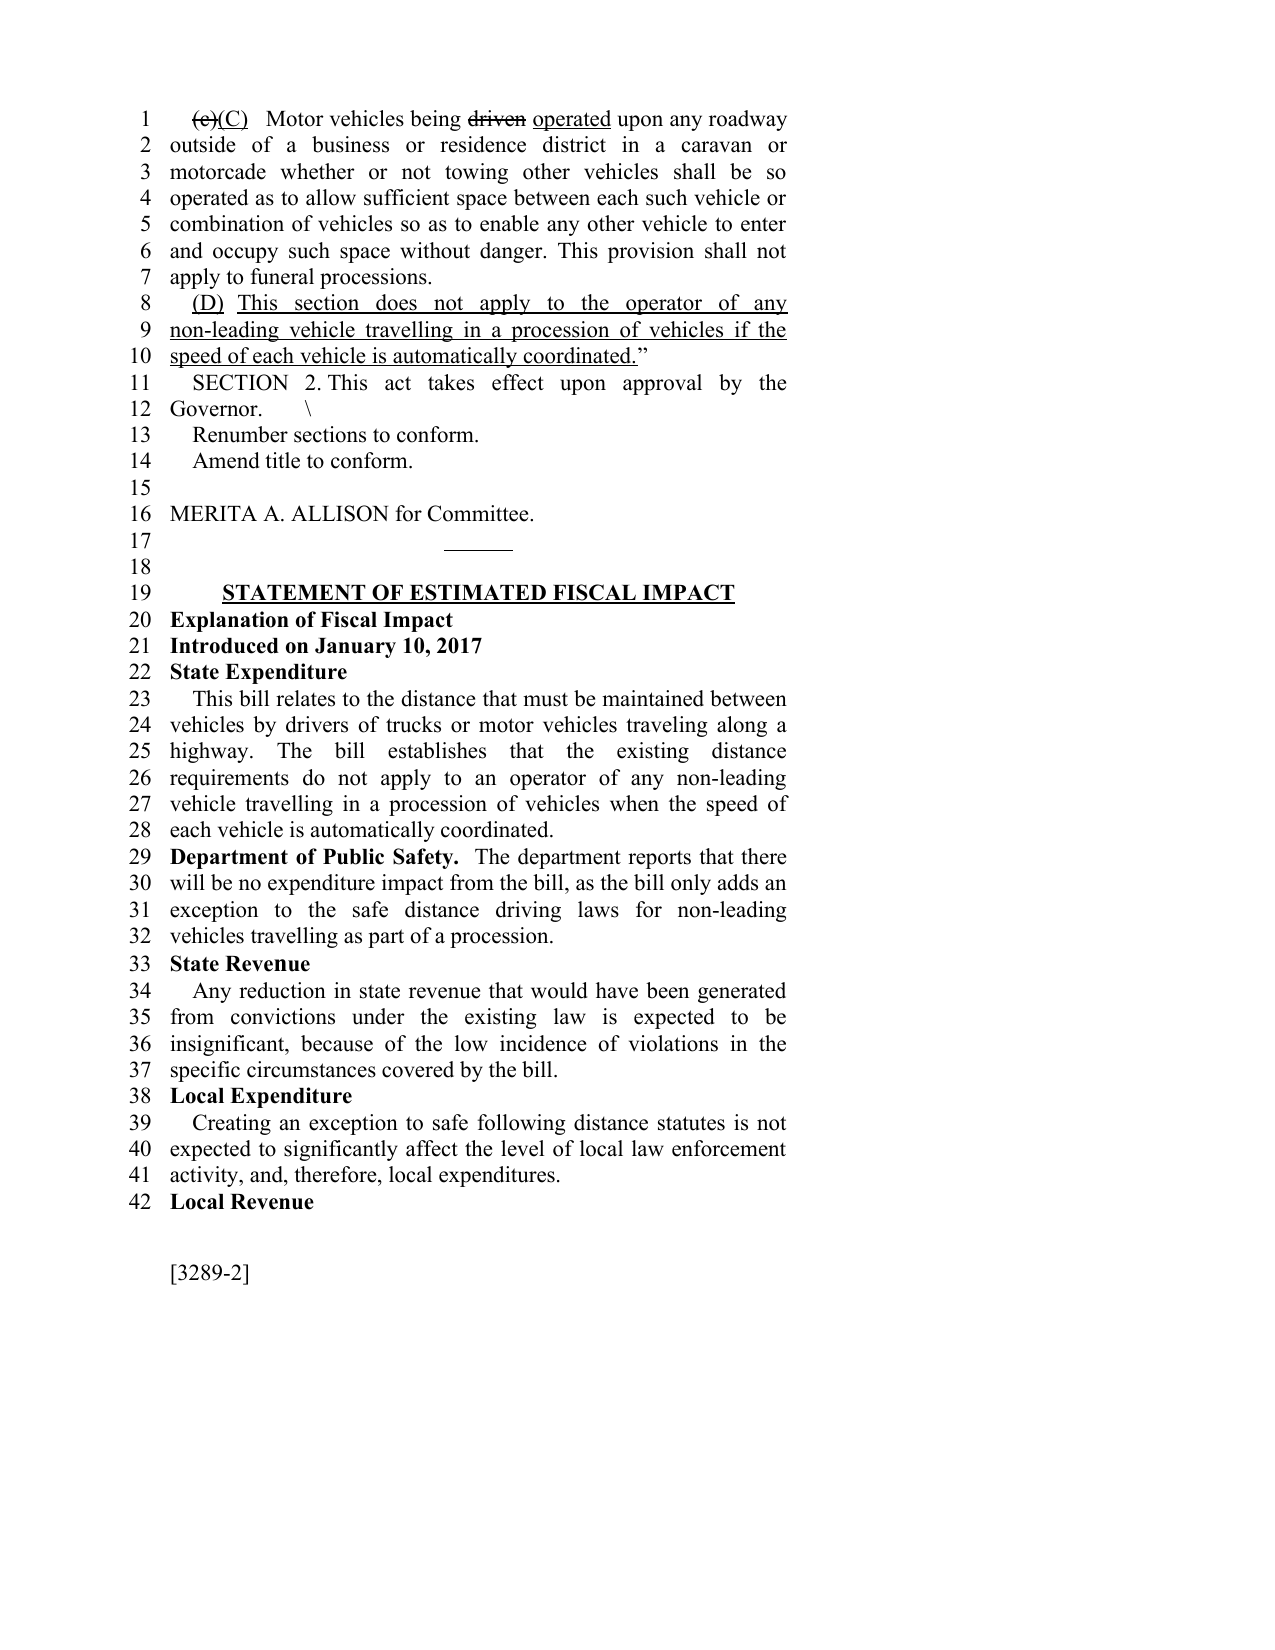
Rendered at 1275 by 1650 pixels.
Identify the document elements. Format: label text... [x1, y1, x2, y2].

text State Expenditure [169, 658, 787, 685]
text Creating an exception to safe following distance statutes is not expected to significantly affect the level of local law enforcement activity, and, therefore, local expenditures. [169, 1109, 787, 1188]
text Amend title to conform. [169, 448, 787, 474]
text Explanation of Fiscal Impact [169, 606, 787, 632]
text Local Expenditure [169, 1082, 787, 1109]
text STATEMENT OF ESTIMATED FISCAL IMPACT [169, 579, 787, 606]
text Department of Public Safety. The department reports that there will be no expenditure impact from the bill, as the bill only adds an exception to the safe distance driving laws for non-leading vehicles travelling as part of a procession. [169, 843, 787, 948]
text Renumber sections to conform. [169, 421, 787, 448]
text State Revenue [169, 948, 787, 977]
text (D) This section does not apply to the operator of any non-leading vehicle travelling in a procession of vehicles if the speed of each vehicle is automatically coordinated.” [169, 340, 787, 368]
text MERITA A. ALLISON for Committee. [169, 500, 787, 527]
text (c)(C) Motor vehicles being driven operated upon any roadway outside of a business or residence district in a caravan or motorcade whether or not towing other vehicles shall be so operated as to allow sufficient space between each such vehicle or combination of vehicles so as to enable any other vehicle to enter and occupy such space without danger. This provision shall not apply to funeral processions. [169, 105, 787, 289]
text Any reduction in state revenue that would have been generated from convictions under the existing law is expected to be insignificant, because of the low incidence of violations in the specific circumstances covered by the bill. [169, 977, 787, 1082]
text SECTION 2. This act takes effect upon approval by the Governor. \ [169, 368, 787, 421]
text This bill relates to the distance that must be maintained between vehicles by drivers of trucks or motor vehicles traveling along a highway. The bill establishes that the existing distance requirements do not apply to an operator of any non-leading vehicle travelling in a procession of vehicles when the speed of each vehicle is automatically coordinated. [169, 685, 787, 843]
text Local Revenue [169, 1188, 787, 1214]
text (D) This section does not apply to the operator of any non-leading vehicle travelling in a procession of vehicles if the speed of each vehicle is automatically coordinated.” [169, 289, 787, 339]
